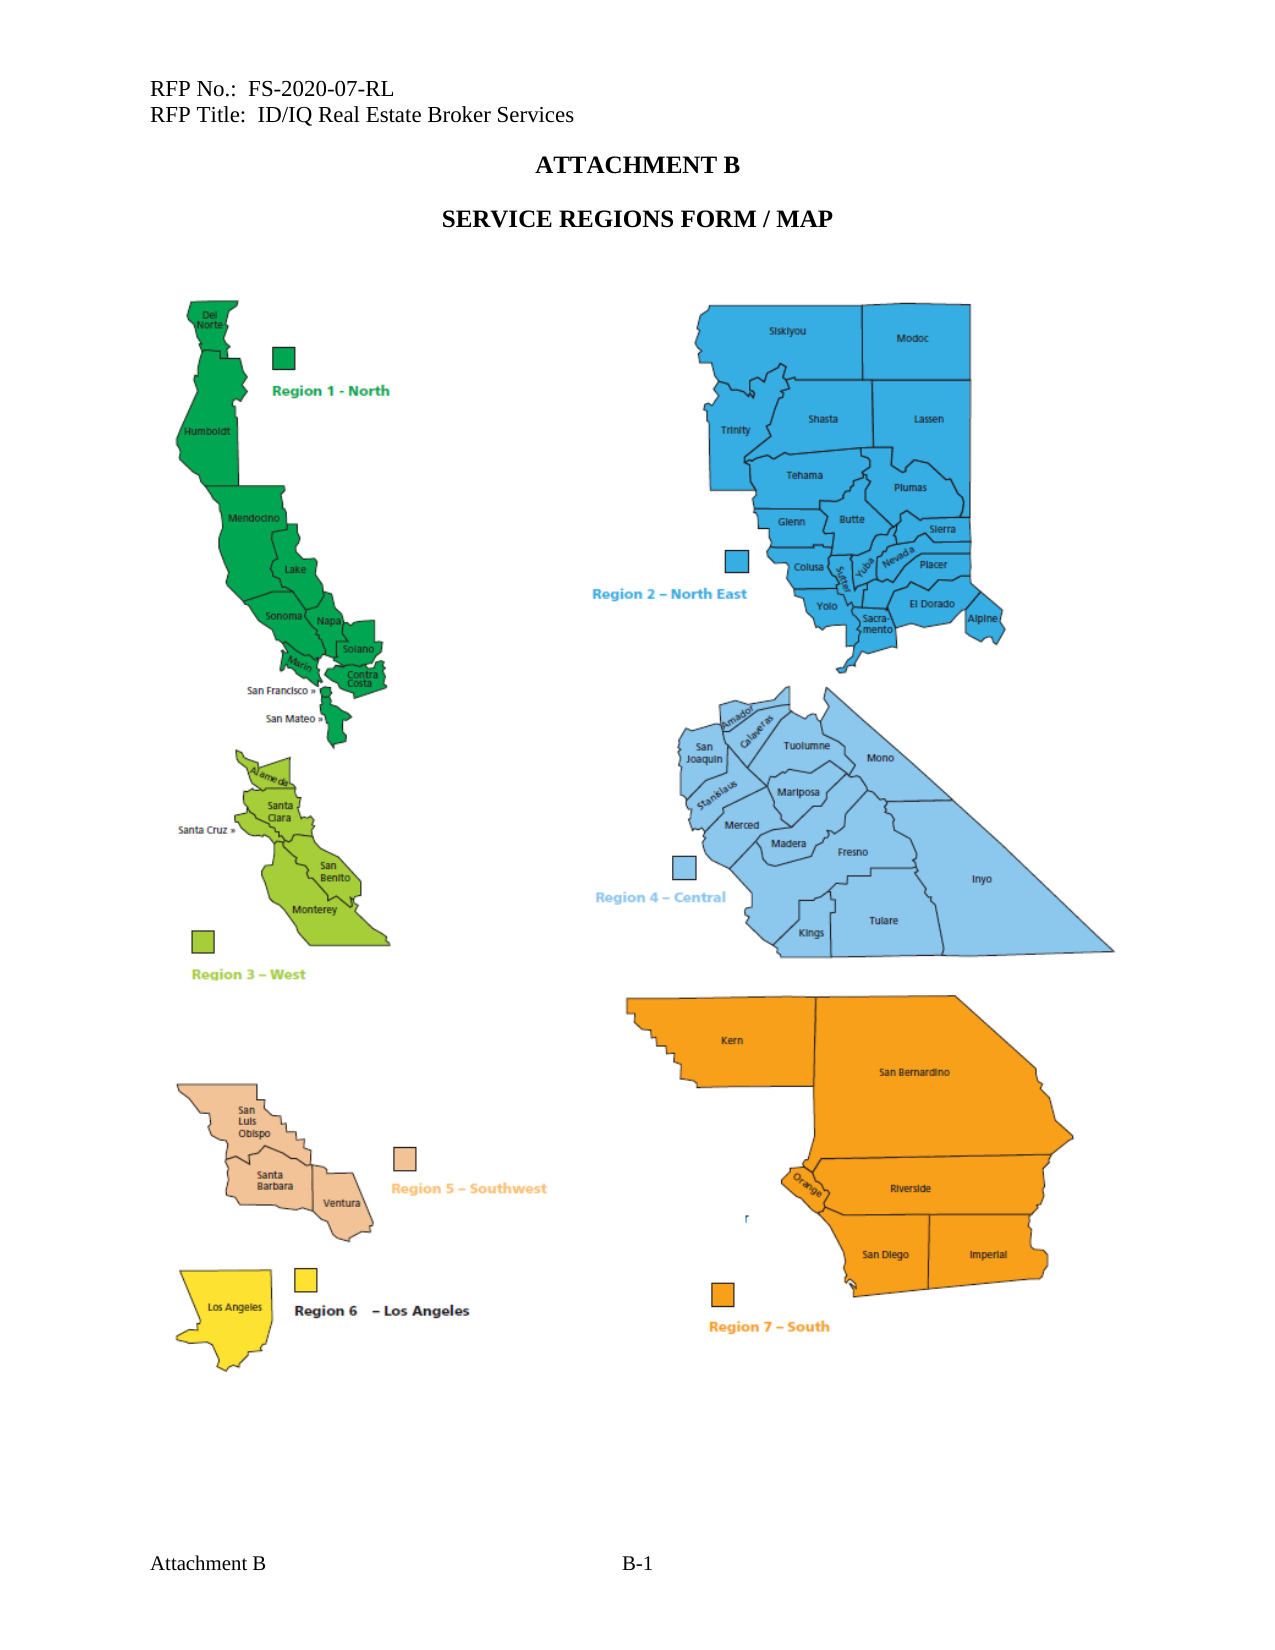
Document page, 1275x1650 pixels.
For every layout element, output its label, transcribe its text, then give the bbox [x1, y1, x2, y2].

text ATTACHMENT B [150, 150, 1125, 179]
picture [150, 277, 1125, 1388]
text SERVICE REGIONS FORM / MAP [150, 204, 1125, 232]
